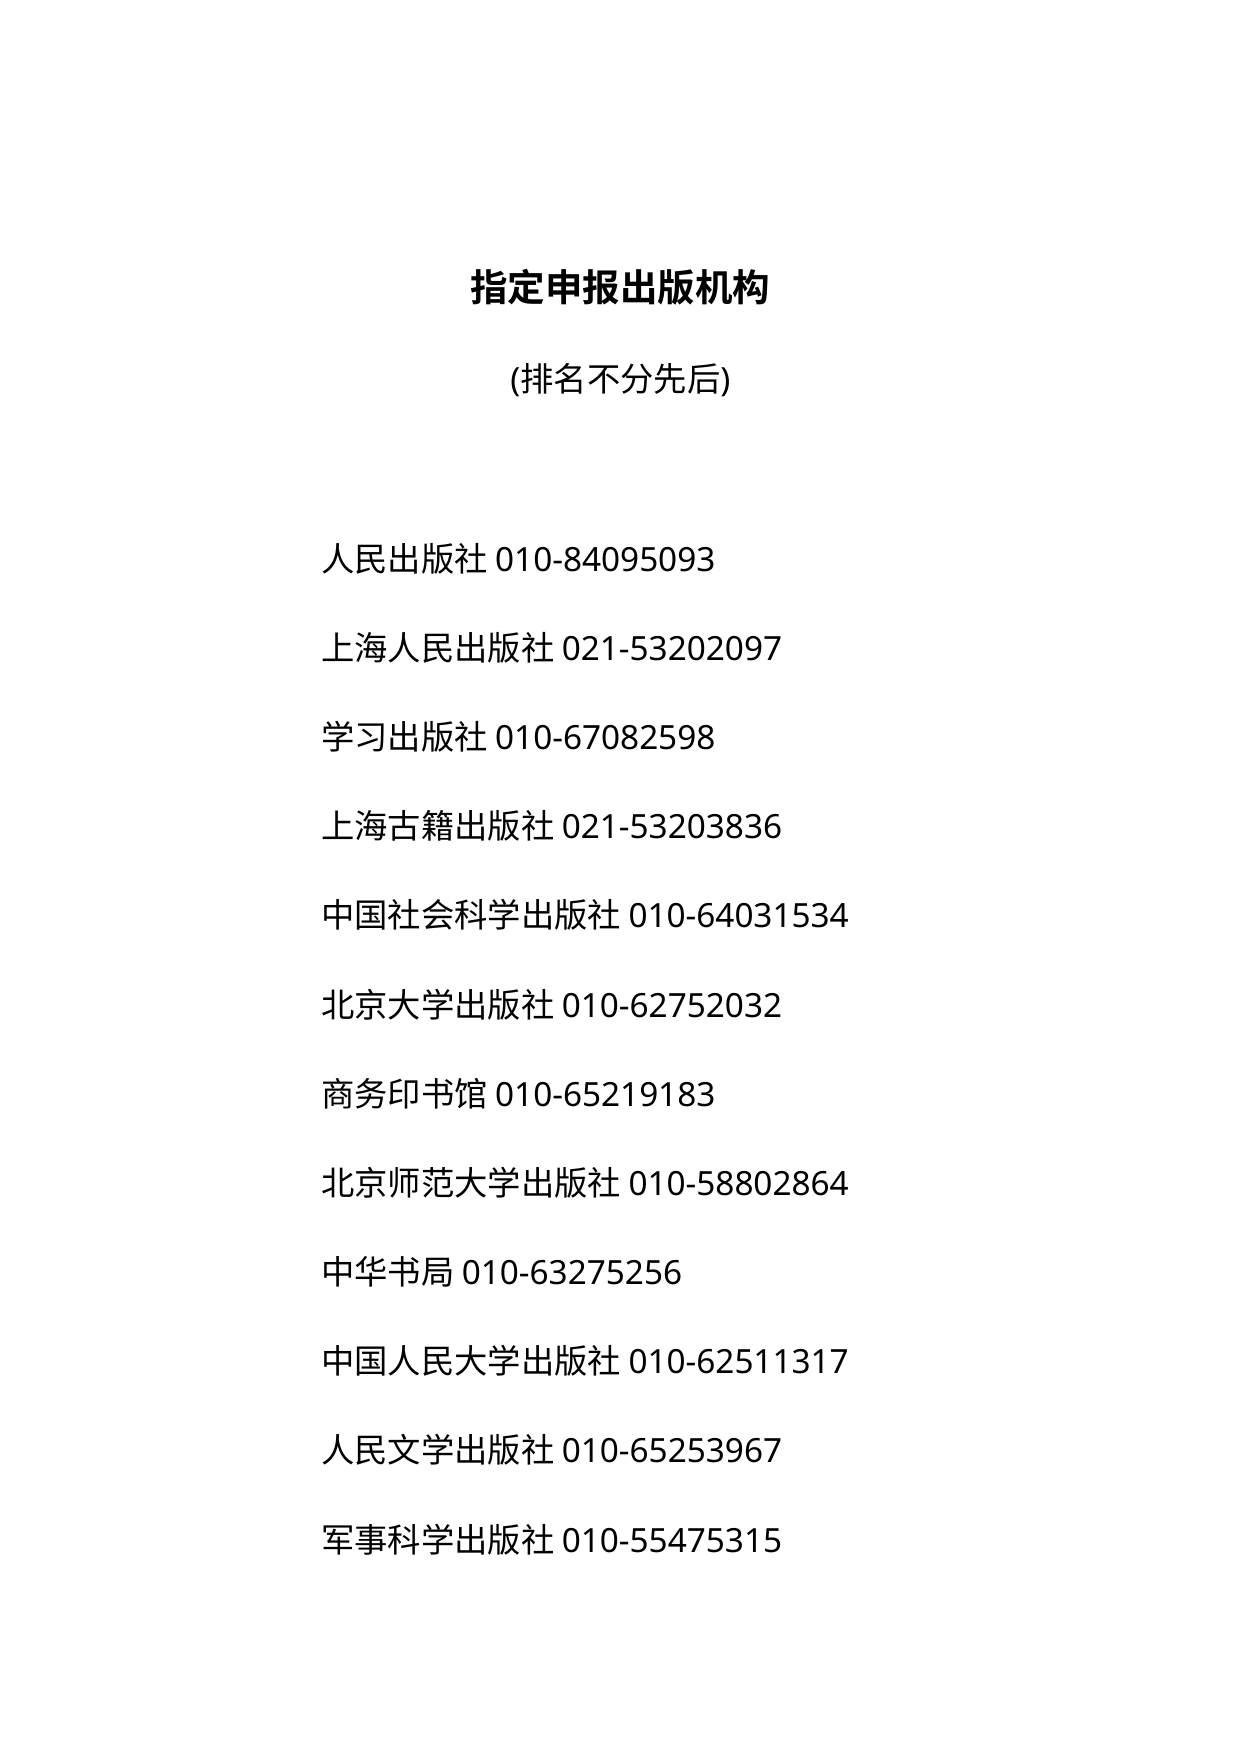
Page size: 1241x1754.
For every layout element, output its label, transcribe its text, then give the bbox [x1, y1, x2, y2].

text 人民出版社 010-84095093 [187, 524, 1053, 589]
text 中华书局 010-63275256 [187, 1238, 1053, 1303]
text 商务印书馆 010-65219183 [187, 1059, 1053, 1124]
text (排名不分先后) [187, 344, 1053, 409]
text 指定申报出版机构 [187, 252, 1053, 317]
text 北京大学出版社 010-62752032 [187, 970, 1053, 1035]
text 人民文学出版社 010-65253967 [187, 1416, 1053, 1481]
text 学习出版社 010-67082598 [187, 703, 1053, 768]
text 上海人民出版社 021-53202097 [187, 613, 1053, 678]
text 中国社会科学出版社 010-64031534 [187, 881, 1053, 946]
text 北京师范大学出版社 010-58802864 [187, 1148, 1053, 1213]
text 中国人民大学出版社 010-62511317 [187, 1327, 1053, 1392]
text 军事科学出版社 010-55475315 [187, 1505, 1053, 1570]
text 上海古籍出版社 021-53203836 [187, 792, 1053, 857]
